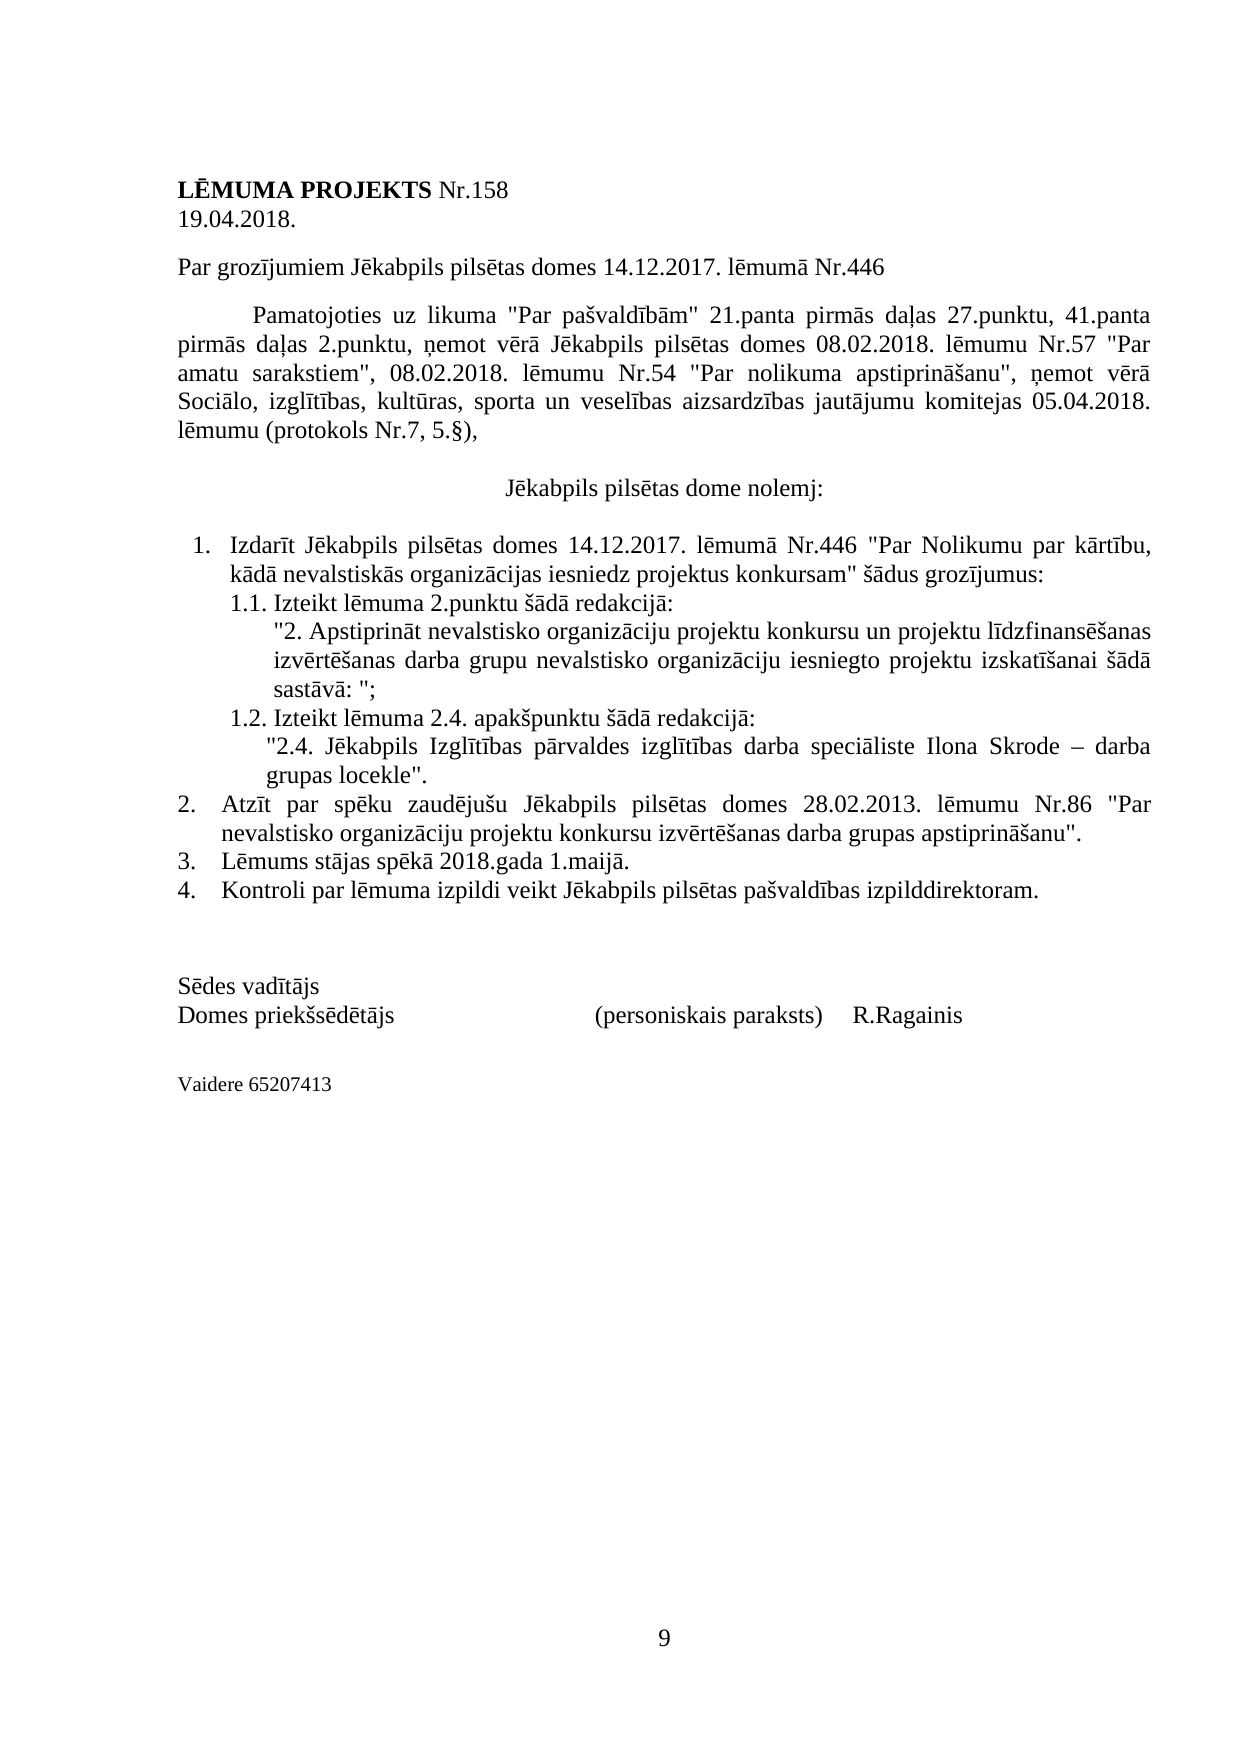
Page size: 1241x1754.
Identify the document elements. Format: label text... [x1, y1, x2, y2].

text Jēkabpils pilsētas dome nolemj: [177, 473, 1152, 501]
text Sēdes vadītājs [177, 971, 1063, 1000]
list Izdarīt Jēkabpils pilsētas domes 14.12.2017. lēmumā Nr.446 "Par Nolikumu par kārtību, kādā nevalstiskās organizācijas iesniedz projektus konkursam" šādus grozījumus: [192, 530, 1152, 588]
text "2.4. Jēkabpils Izglītības pārvaldes izglītības darba speciāliste Ilona Skrode – darba grupas locekle". [266, 731, 1152, 789]
text "2. Apstiprināt nevalstisko organizāciju projektu konkursu un projektu līdzfinansēšanas izvērtēšanas darba grupu nevalstisko organizāciju iesniegto projektu izskatīšanai šādā sastāvā: "; [273, 616, 1152, 703]
list Izteikt lēmuma 2.4. apakšpunktu šādā redakcijā: [229, 703, 1152, 731]
list Lēmums stājas spēkā 2018.gada 1.maijā. [177, 846, 1152, 875]
text Par grozījumiem Jēkabpils pilsētas domes 14.12.2017. lēmumā Nr.446 [177, 252, 1152, 281]
text Vaidere 65207413 [177, 1072, 1152, 1096]
text Pamatojoties uz likuma "Par pašvaldībām" 21.panta pirmās daļas 27.punktu, 41.panta pirmās daļas 2.punktu, ņemot vērā Jēkabpils pilsētas domes 08.02.2018. lēmumu Nr.57 "Par amatu sarakstiem", 08.02.2018. lēmumu Nr.54 "Par nolikuma apstiprināšanu", ņemot vērā Sociālo, izglītības, kultūras, sporta un veselības aizsardzības jautājumu komitejas 05.04.2018. lēmumu (protokols Nr.7, 5.§), [177, 300, 1152, 444]
list Izteikt lēmuma 2.punktu šādā redakcijā: [229, 588, 1152, 616]
text 19.04.2018. [177, 204, 1152, 233]
text Domes priekšsēdētājs (personiskais paraksts) R.Ragainis [177, 1000, 1063, 1028]
list Kontroli par lēmuma izpildi veikt Jēkabpils pilsētas pašvaldības izpilddirektoram. [177, 875, 1152, 904]
list Atzīt par spēku zaudējušu Jēkabpils pilsētas domes 28.02.2013. lēmumu Nr.86 "Par nevalstisko organizāciju projektu konkursu izvērtēšanas darba grupas apstiprināšanu". [177, 789, 1152, 846]
text LĒMUMA PROJEKTS Nr.158 [177, 176, 1152, 204]
